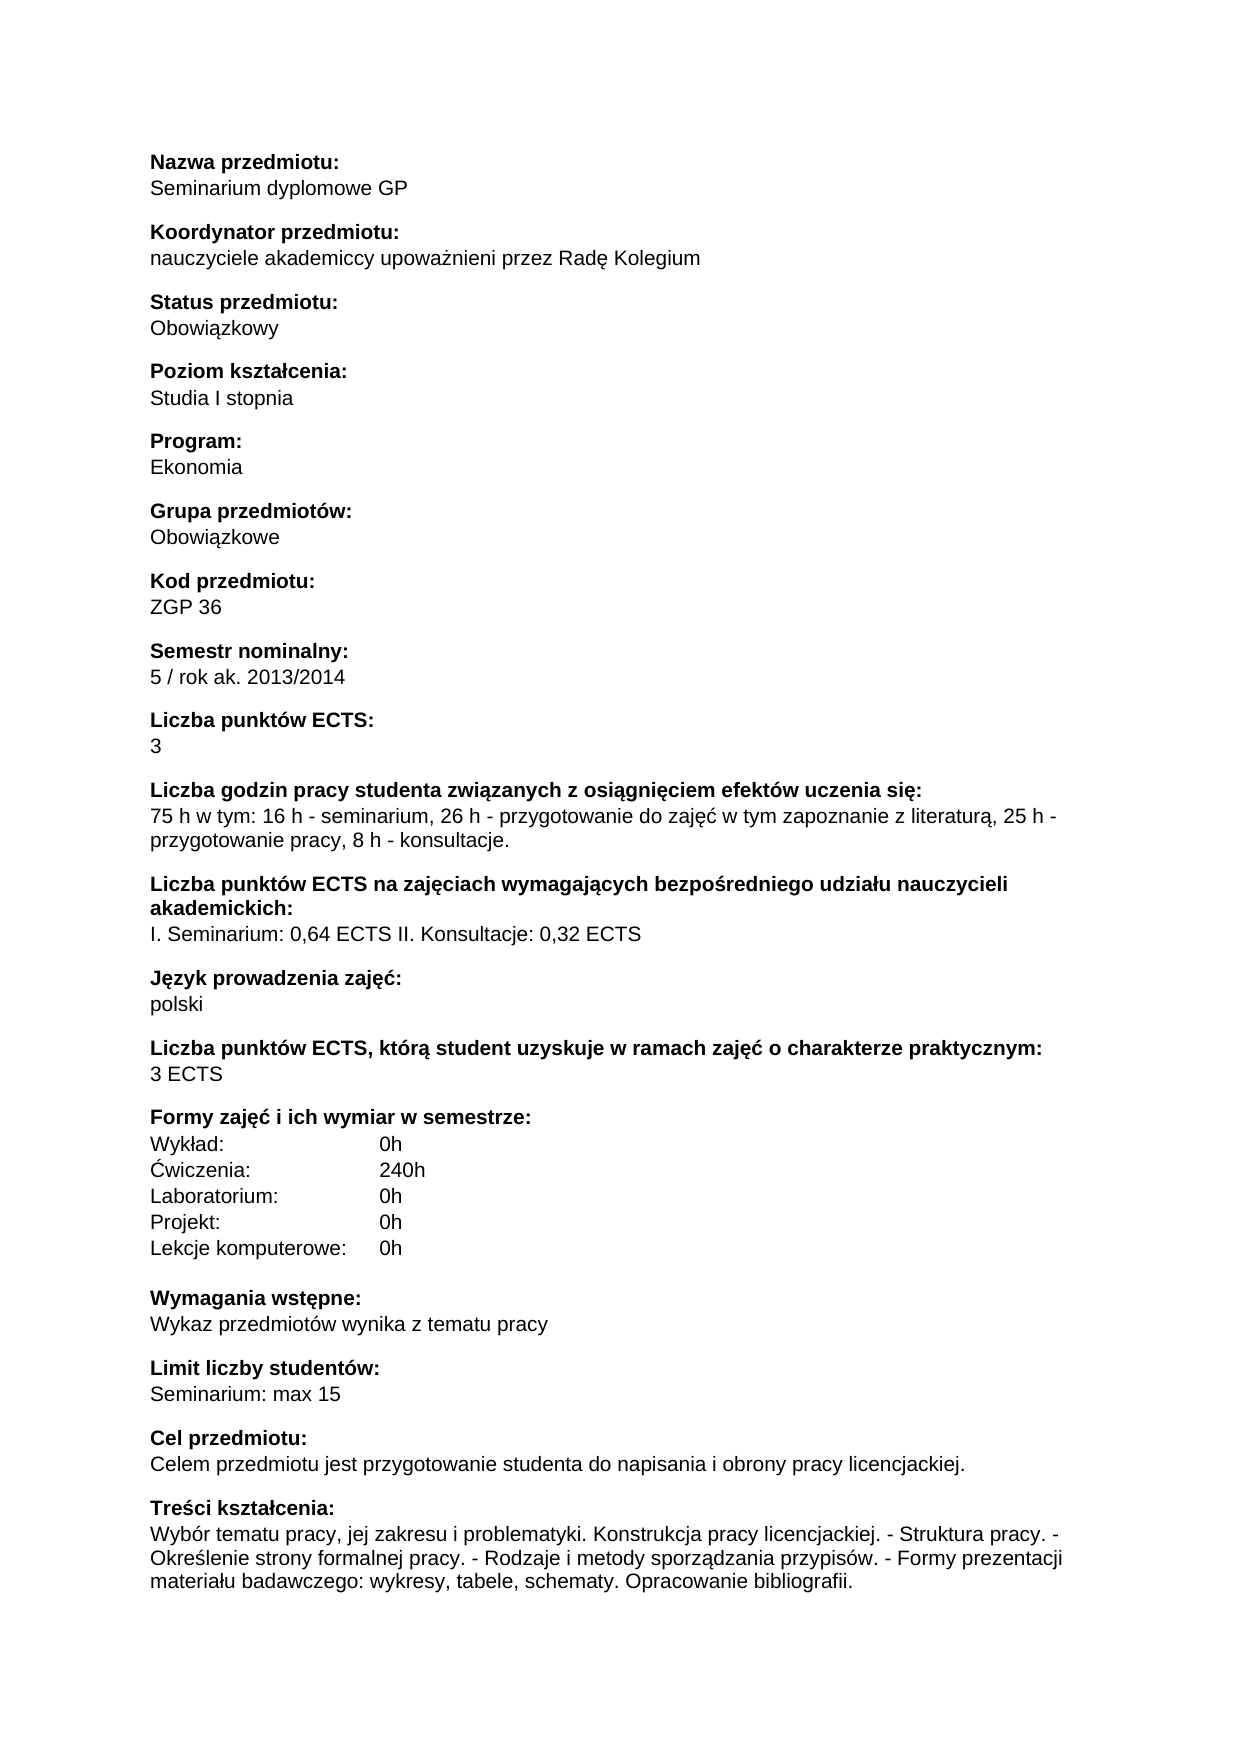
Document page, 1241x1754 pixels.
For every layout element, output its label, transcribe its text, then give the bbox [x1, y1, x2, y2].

text Kod przedmiotu: [150, 569, 1090, 593]
text Ekonomia [150, 455, 1090, 479]
text ZGP 36 [150, 595, 1090, 619]
text Język prowadzenia zajęć: [150, 966, 1090, 989]
text Liczba punktów ECTS: [150, 708, 1090, 732]
text nauczyciele akademiccy upoważnieni przez Radę Kolegium [150, 246, 1090, 270]
text Cel przedmiotu: [150, 1426, 1090, 1449]
text Nazwa przedmiotu: [150, 150, 1090, 174]
text Status przedmiotu: [150, 289, 1090, 313]
text Limit liczby studentów: [150, 1356, 1090, 1380]
text Obowiązkowy [150, 316, 1090, 339]
table_cell Ćwiczenia: [140, 1158, 367, 1182]
text Wykaz przedmiotów wynika z tematu pracy [150, 1312, 1090, 1336]
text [150, 1521, 1090, 1593]
table_header Wykład: [140, 1132, 367, 1156]
table_cell 240h [369, 1156, 597, 1182]
text 3 ECTS [150, 1061, 1090, 1085]
text Seminarium: max 15 [150, 1382, 1090, 1406]
text Liczba godzin pracy studenta związanych z osiągnięciem efektów uczenia się: [150, 778, 1090, 802]
text Formy zajęć i ich wymiar w semestrze: [150, 1105, 1090, 1129]
text I. Seminarium: 0,64 ECTS II. Konsultacje: 0,32 ECTS [150, 922, 1090, 946]
text Koordynator przedmiotu: [150, 220, 1090, 244]
text polski [150, 992, 1090, 1016]
text Wymagania wstępne: [150, 1286, 1090, 1310]
text 75 h w tym: 16 h - seminarium, 26 h - przygotowanie do zajęć w tym zapoznanie z literaturą, 25 h - przygotowanie pracy, 8 h - konsultacje. [150, 804, 1090, 852]
text Obowiązkowe [150, 525, 1090, 549]
text Studia I stopnia [150, 385, 1090, 409]
text Liczba punktów ECTS, którą student uzyskuje w ramach zajęć o charakterze praktycznym: [150, 1035, 1090, 1059]
text Semestr nominalny: [150, 638, 1090, 662]
table_cell 0h [369, 1234, 597, 1260]
table_header 0h [369, 1132, 597, 1156]
table_cell Projekt: [140, 1210, 367, 1234]
text Seminarium dyplomowe GP [150, 176, 1090, 200]
text Poziom kształcenia: [150, 359, 1090, 383]
text Liczba punktów ECTS na zajęciach wymagających bezpośredniego udziału nauczycieli akademickich: [150, 872, 1090, 920]
text 5 / rok ak. 2013/2014 [150, 664, 1090, 688]
text Celem przedmiotu jest przygotowanie studenta do napisania i obrony pracy licencjackiej. [150, 1452, 1090, 1476]
text Treści kształcenia: [150, 1495, 1090, 1519]
table_cell 0h [369, 1208, 597, 1234]
text 3 [150, 734, 1090, 758]
table_cell Laboratorium: [140, 1184, 367, 1208]
text Grupa przedmiotów: [150, 499, 1090, 523]
table_cell Lekcje komputerowe: [140, 1236, 367, 1260]
text Program: [150, 429, 1090, 453]
table_cell 0h [369, 1182, 597, 1208]
